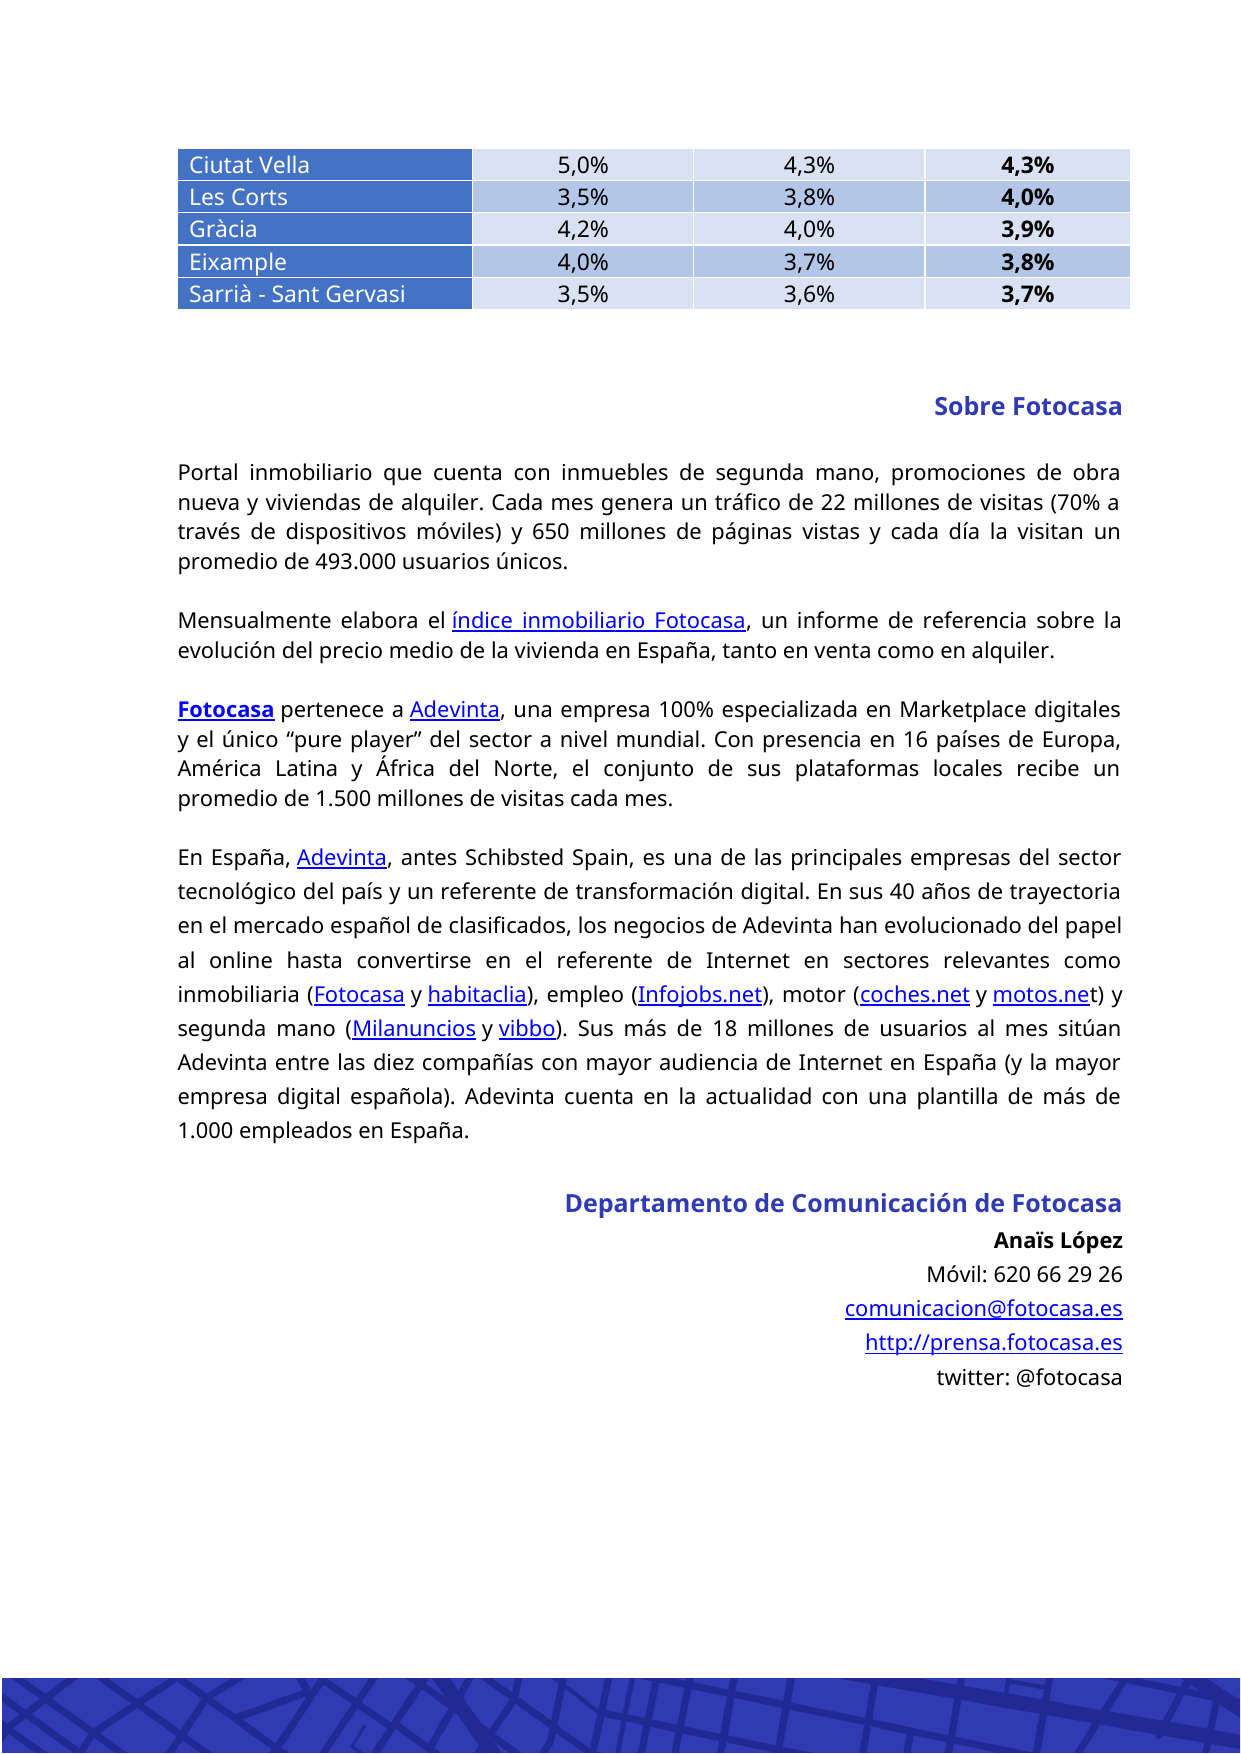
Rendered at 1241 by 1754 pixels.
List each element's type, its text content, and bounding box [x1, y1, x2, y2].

text En España, Adevinta, antes Schibsted Spain, es una de las principales empresas del sector tecnológico del país y un referente de transformación digital. En sus 40 años de trayectoria en el mercado español de clasificados, los negocios de Adevinta han evolucionado del papel al online hasta convertirse en el referente de Internet en sectores relevantes como inmobiliaria (Fotocasa y habitaclia), empleo (Infojobs.net), motor (coches.net y motos.net) y segunda mano (Milanuncios y vibbo). Sus más de 18 millones de usuarios al mes sitúan Adevinta entre las diez compañías con mayor audiencia de Internet en España (y la mayor empresa digital española). Adevinta cuenta en la actualidad con una plantilla de más de 1.000 empleados en España. [177, 842, 1123, 1145]
table_cell 3,5% [473, 181, 693, 212]
table_cell 4,0% [473, 246, 693, 277]
text Portal inmobiliario que cuenta con inmuebles de segunda mano, promociones de obra nueva y viviendas de alquiler. Cada mes genera un tráfico de 22 millones de visitas (70% a través de dispositivos móviles) y 650 millones de páginas vistas y cada día la visitan un promedio de 493.000 usuarios únicos. [177, 457, 1122, 576]
table_cell 4,0% [926, 181, 1130, 212]
table_cell Sarrià - Sant Gervasi [178, 278, 472, 309]
text Departamento de Comunicación de Fotocasa [177, 1186, 1123, 1220]
table_cell 4,3% [926, 149, 1130, 180]
text Sobre Fotocasa [177, 388, 1123, 422]
table_cell Gràcia [178, 213, 472, 244]
table_cell Les Corts [178, 181, 472, 212]
table_cell Ciutat Vella [178, 149, 472, 180]
table_cell 3,8% [926, 246, 1130, 277]
text Mensualmente elabora el índice inmobiliario Fotocasa, un informe de referencia sobre la evolución del precio medio de la vivienda en España, tanto en venta como en alquiler. [177, 605, 1122, 665]
text comunicacion@fotocasa.es [177, 1293, 1123, 1323]
text http://prensa.fotocasa.es [177, 1327, 1123, 1357]
table_cell 4,3% [694, 149, 924, 180]
table_cell 4,2% [473, 213, 693, 244]
table_cell 3,5% [473, 278, 693, 309]
table_cell 3,8% [694, 181, 924, 212]
text Móvil: 620 66 29 26 [177, 1259, 1123, 1289]
table_cell 3,7% [926, 278, 1130, 309]
text Fotocasa pertenece a Adevinta, una empresa 100% especializada en Marketplace digitales y el único “pure player” del sector a nivel mundial. Con presencia en 16 países de Europa, América Latina y África del Norte, el conjunto de sus plataformas locales recibe un promedio de 1.500 millones de visitas cada mes. [177, 694, 1122, 813]
table_cell 3,6% [694, 278, 924, 309]
table_cell 4,0% [694, 213, 924, 244]
table_cell Eixample [178, 246, 472, 277]
text twitter: @fotocasa [177, 1361, 1123, 1391]
table_cell 3,7% [694, 246, 924, 277]
table_cell 3,9% [926, 213, 1130, 244]
picture [2, 1678, 1241, 1753]
text Anaïs López [177, 1225, 1123, 1254]
table_cell 5,0% [473, 149, 693, 180]
